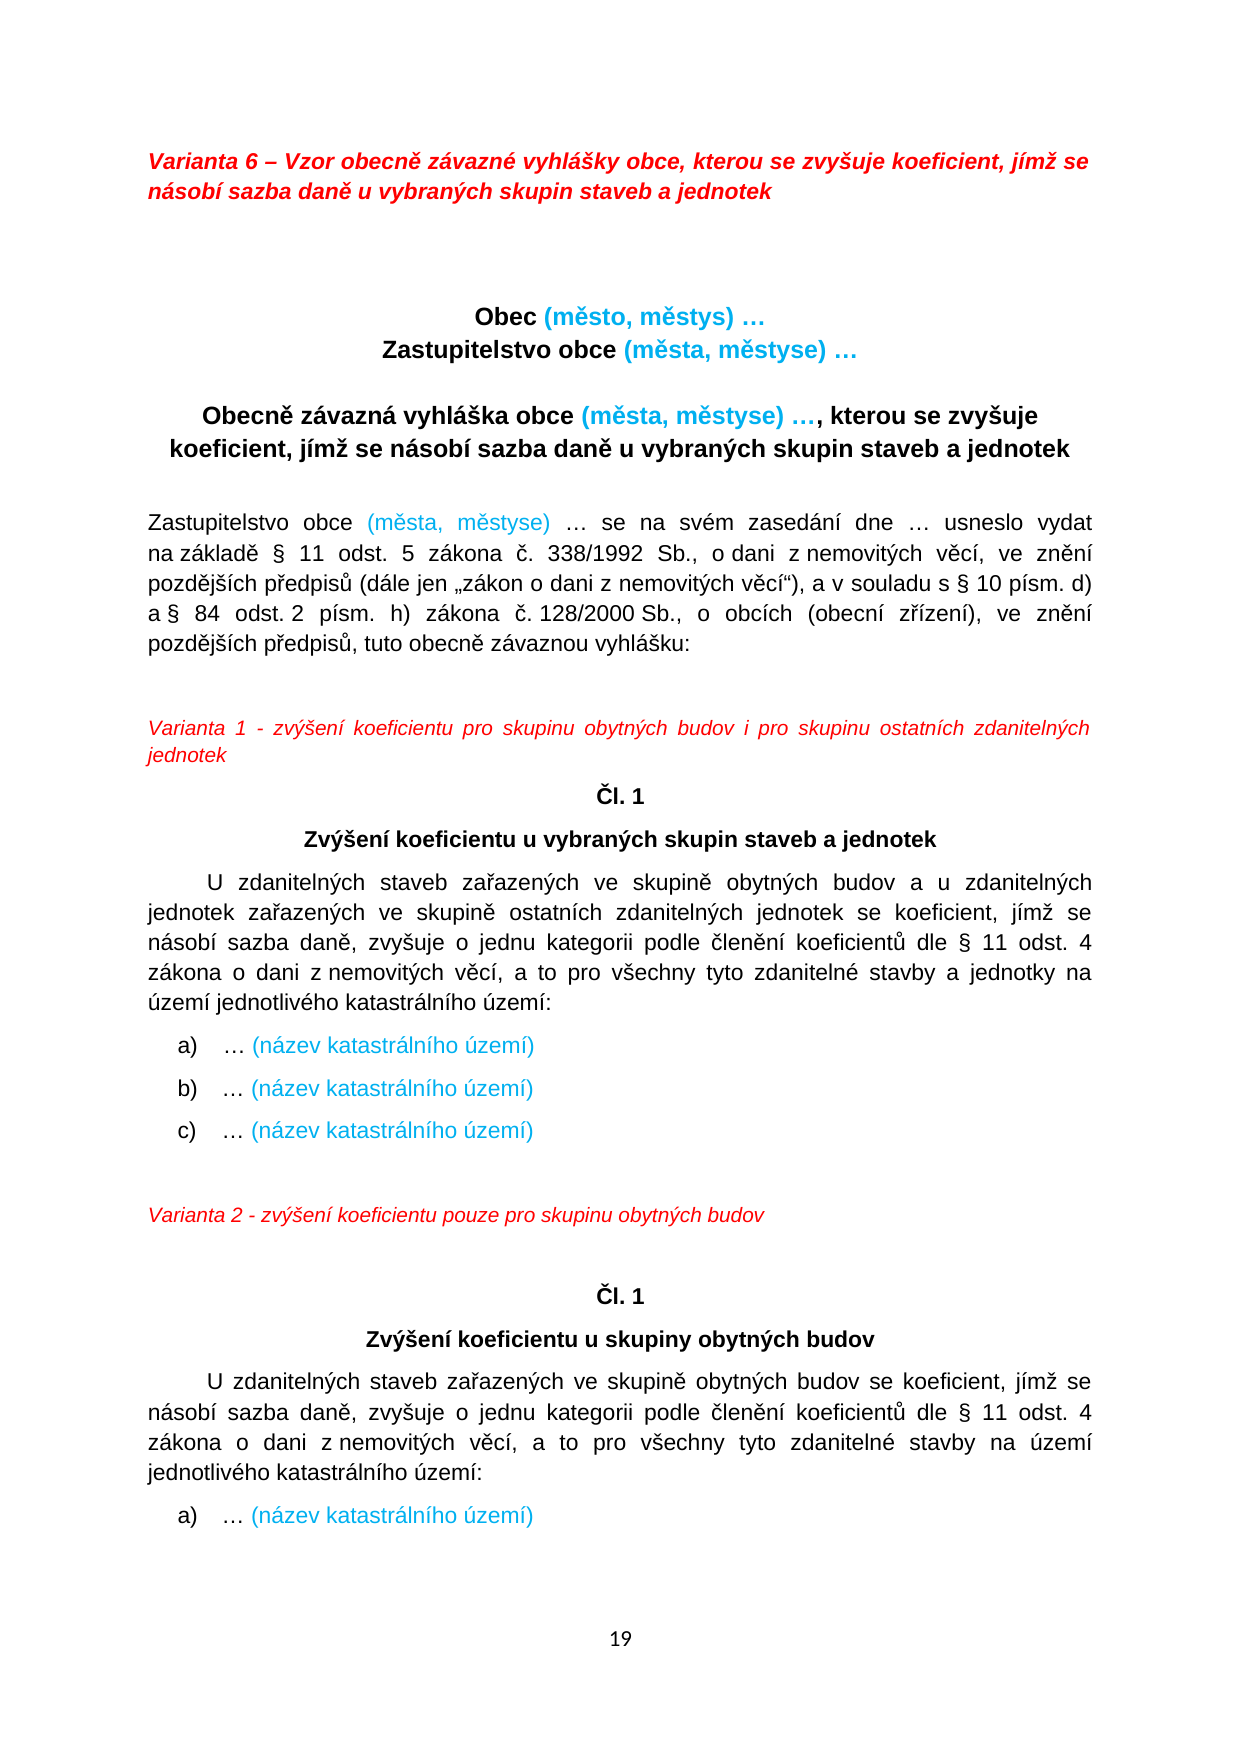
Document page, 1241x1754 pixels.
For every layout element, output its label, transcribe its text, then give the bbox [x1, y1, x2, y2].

text Zvýšení koeficientu u vybraných skupin staveb a jednotek [148, 826, 1093, 852]
list … (název katastrálního území) [177, 1032, 1093, 1058]
list … (název katastrálního území) [177, 1117, 1093, 1144]
text Čl. 1 [148, 1283, 1093, 1309]
text Obecně závazná vyhláška obce (města, městyse) …, kterou se zvyšuje koeficient, jímž se násobí sazba daně u vybraných skupin staveb a jednotek [148, 401, 1093, 462]
text Varianta 2 - zvýšení koeficientu pouze pro skupinu obytných budov [148, 1203, 1093, 1227]
subtitle Varianta 6 – Vzor obecně závazné vyhlášky obce, kterou se zvyšuje koeficient, jímž se násobí sazba daně u vybraných skupin staveb a jednotek [148, 148, 1093, 204]
text Zvýšení koeficientu u skupiny obytných budov [148, 1326, 1093, 1352]
text Varianta 1 - zvýšení koeficientu pro skupinu obytných budov i pro skupinu ostatních zdanitelných jednotek [148, 716, 1093, 767]
text Zastupitelstvo obce (města, městyse) … se na svém zasedání dne … usneslo vydat na základě § 11 odst. 5 zákona č. 338/1992 Sb., o dani z nemovitých věcí, ve znění pozdějších předpisů (dále jen „zákon o dani z nemovitých věcí“), a v souladu s § 10 písm. d) a § 84 odst. 2 písm. h) zákona č. 128/2000 Sb., o obcích (obecní zřízení), ve znění pozdějších předpisů, tuto obecně závaznou vyhlášku: [148, 509, 1093, 657]
text Obec (město, městys) … [148, 302, 1093, 330]
list … (název katastrálního území) [177, 1075, 1093, 1101]
text U zdanitelných staveb zařazených ve skupině obytných budov se koeficient, jímž se násobí sazba daně, zvyšuje o jednu kategorii podle členění koeficientů dle § 11 odst. 4 zákona o dani z nemovitých věcí, a to pro všechny tyto zdanitelné stavby na území jednotlivého katastrálního území: [148, 1368, 1093, 1485]
text Čl. 1 [148, 783, 1093, 809]
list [177, 1502, 1093, 1528]
text Zastupitelstvo obce (města, městyse) … [148, 334, 1093, 363]
text U zdanitelných staveb zařazených ve skupině obytných budov a u zdanitelných jednotek zařazených ve skupině ostatních zdanitelných jednotek se koeficient, jímž se násobí sazba daně, zvyšuje o jednu kategorii podle členění koeficientů dle § 11 odst. 4 zákona o dani z nemovitých věcí, a to pro všechny tyto zdanitelné stavby a jednotky na území jednotlivého katastrálního území: [148, 868, 1093, 1016]
